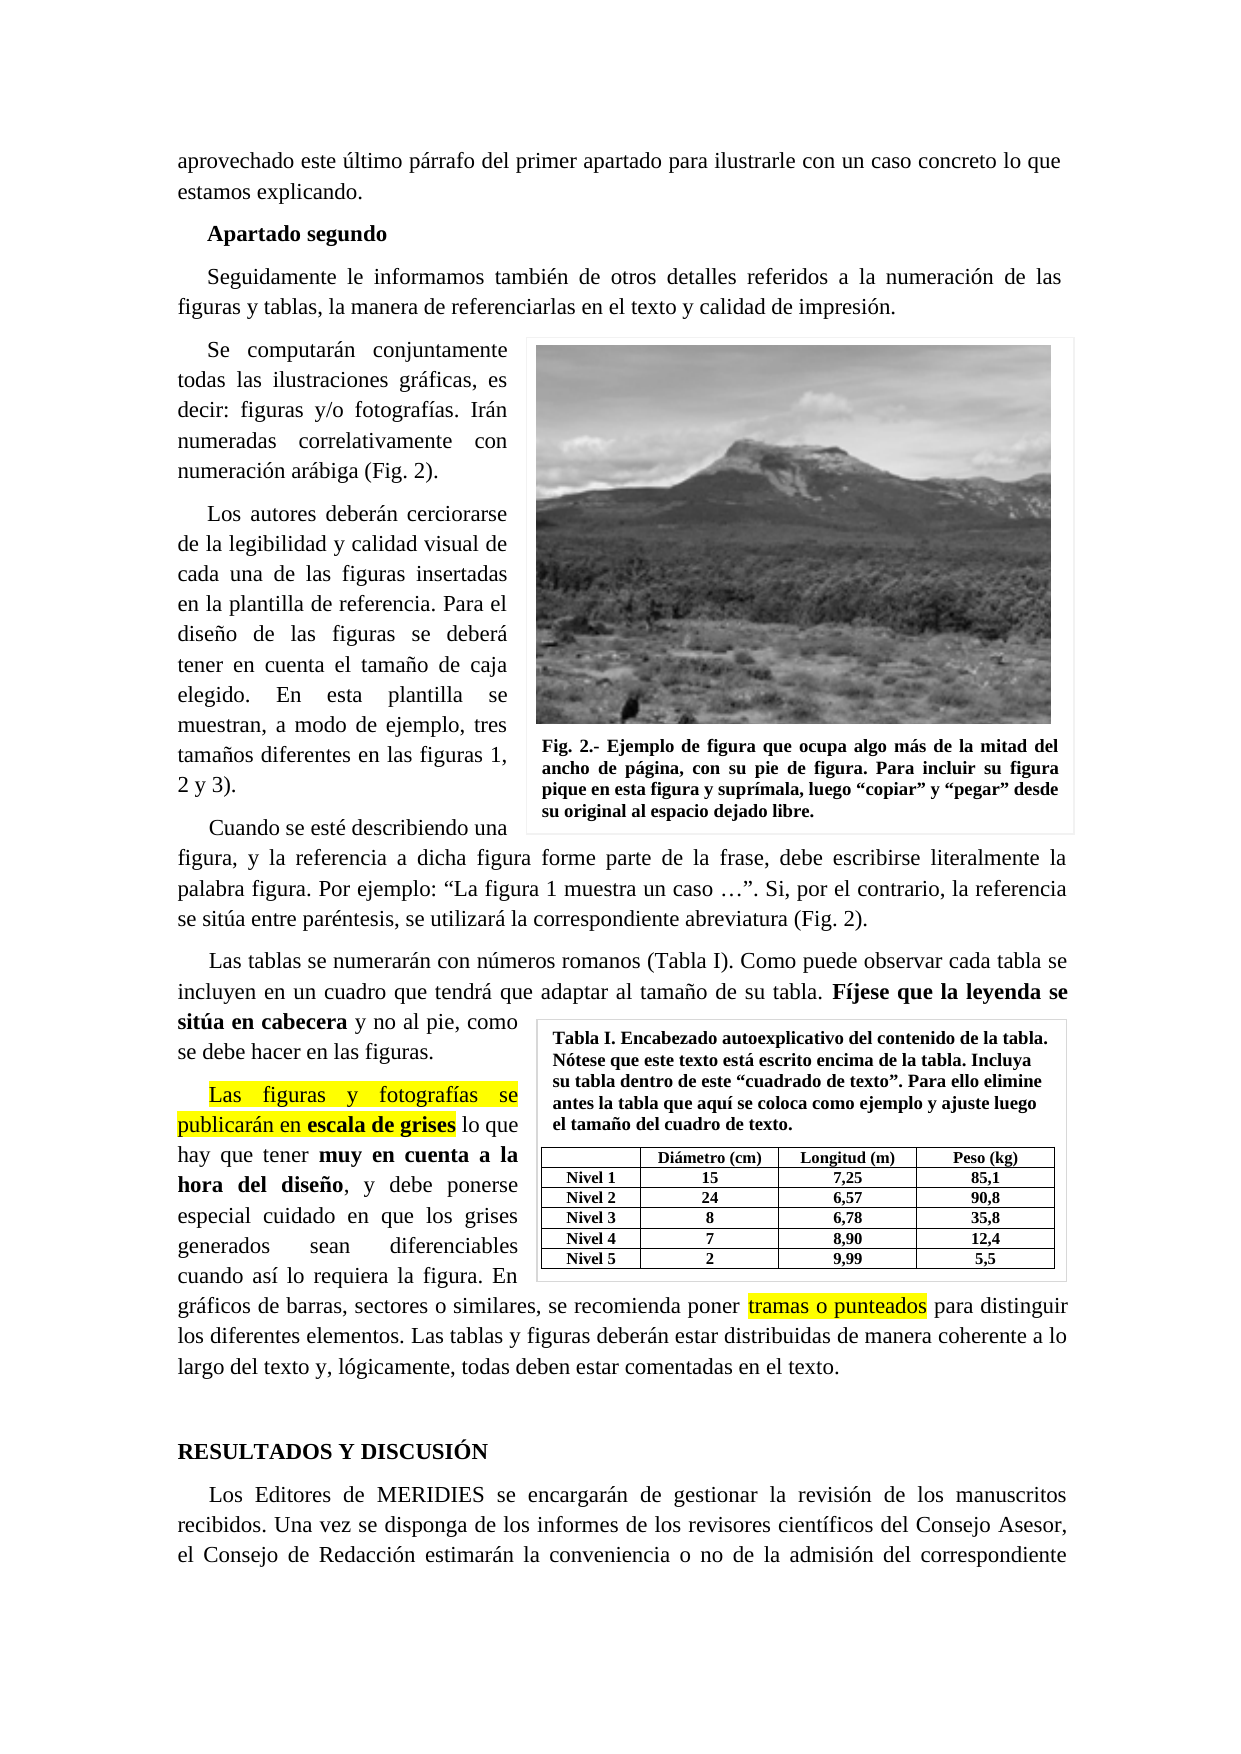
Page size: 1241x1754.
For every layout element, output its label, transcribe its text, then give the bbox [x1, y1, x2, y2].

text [177, 1481, 1068, 1568]
text Cuando se esté describiendo una figura, y la referencia a dicha figura forme parte de la frase, debe escribirse literalmente la palabra figura. Por ejemplo: “La figura 1 muestra un caso …”. Si, por el contrario, la referencia se sitúa entre paréntesis, se utilizará la correspondiente abreviatura (Fig. 2). [177, 814, 1068, 931]
text Las figuras y fotografías se publicarán en escala de grises lo que hay que tener muy en cuenta a la hora del diseño, y debe ponerse especial cuidado en que los grises generados sean diferenciables cuando así lo requiera la figura. En gráficos de barras, sectores o similares, se recomienda poner tramas o punteados para distinguir los diferentes elementos. Las tablas y figuras deberán estar distribuidas de manera coherente a lo largo del texto y, lógicamente, todas deben estar comentadas en el texto. [177, 1081, 1068, 1379]
text Seguidamente le informamos también de otros detalles referidos a la numeración de las figuras y tablas, la manera de referenciarlas en el texto y calidad de impresión. [177, 263, 1063, 320]
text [177, 148, 1063, 204]
text RESULTADOS Y DISCUSIÓN [177, 1438, 1068, 1464]
text Los autores deberán cerciorarse de la legibilidad y calidad visual de cada una de las figuras insertadas en la plantilla de referencia. Para el diseño de las figuras se deberá tener en cuenta el tamaño de caja elegido. En esta plantilla se muestran, a modo de ejemplo, tres tamaños diferentes en las figuras 1, 2 y 3). [177, 500, 526, 798]
text Las tablas se numerarán con números romanos (Tabla I). Como puede observar cada tabla se incluyen en un cuadro que tendrá que adaptar al tamaño de su tabla. Fíjese que la leyenda se sitúa en cabecera y no al pie, como se debe hacer en las figuras. [177, 948, 1068, 1064]
text Se computarán conjuntamente todas las ilustraciones gráficas, es decir: figuras y/o fotografías. Irán numeradas correlativamente con numeración arábiga (Fig. 2). [177, 336, 1063, 483]
text Apartado segundo [177, 221, 1063, 247]
